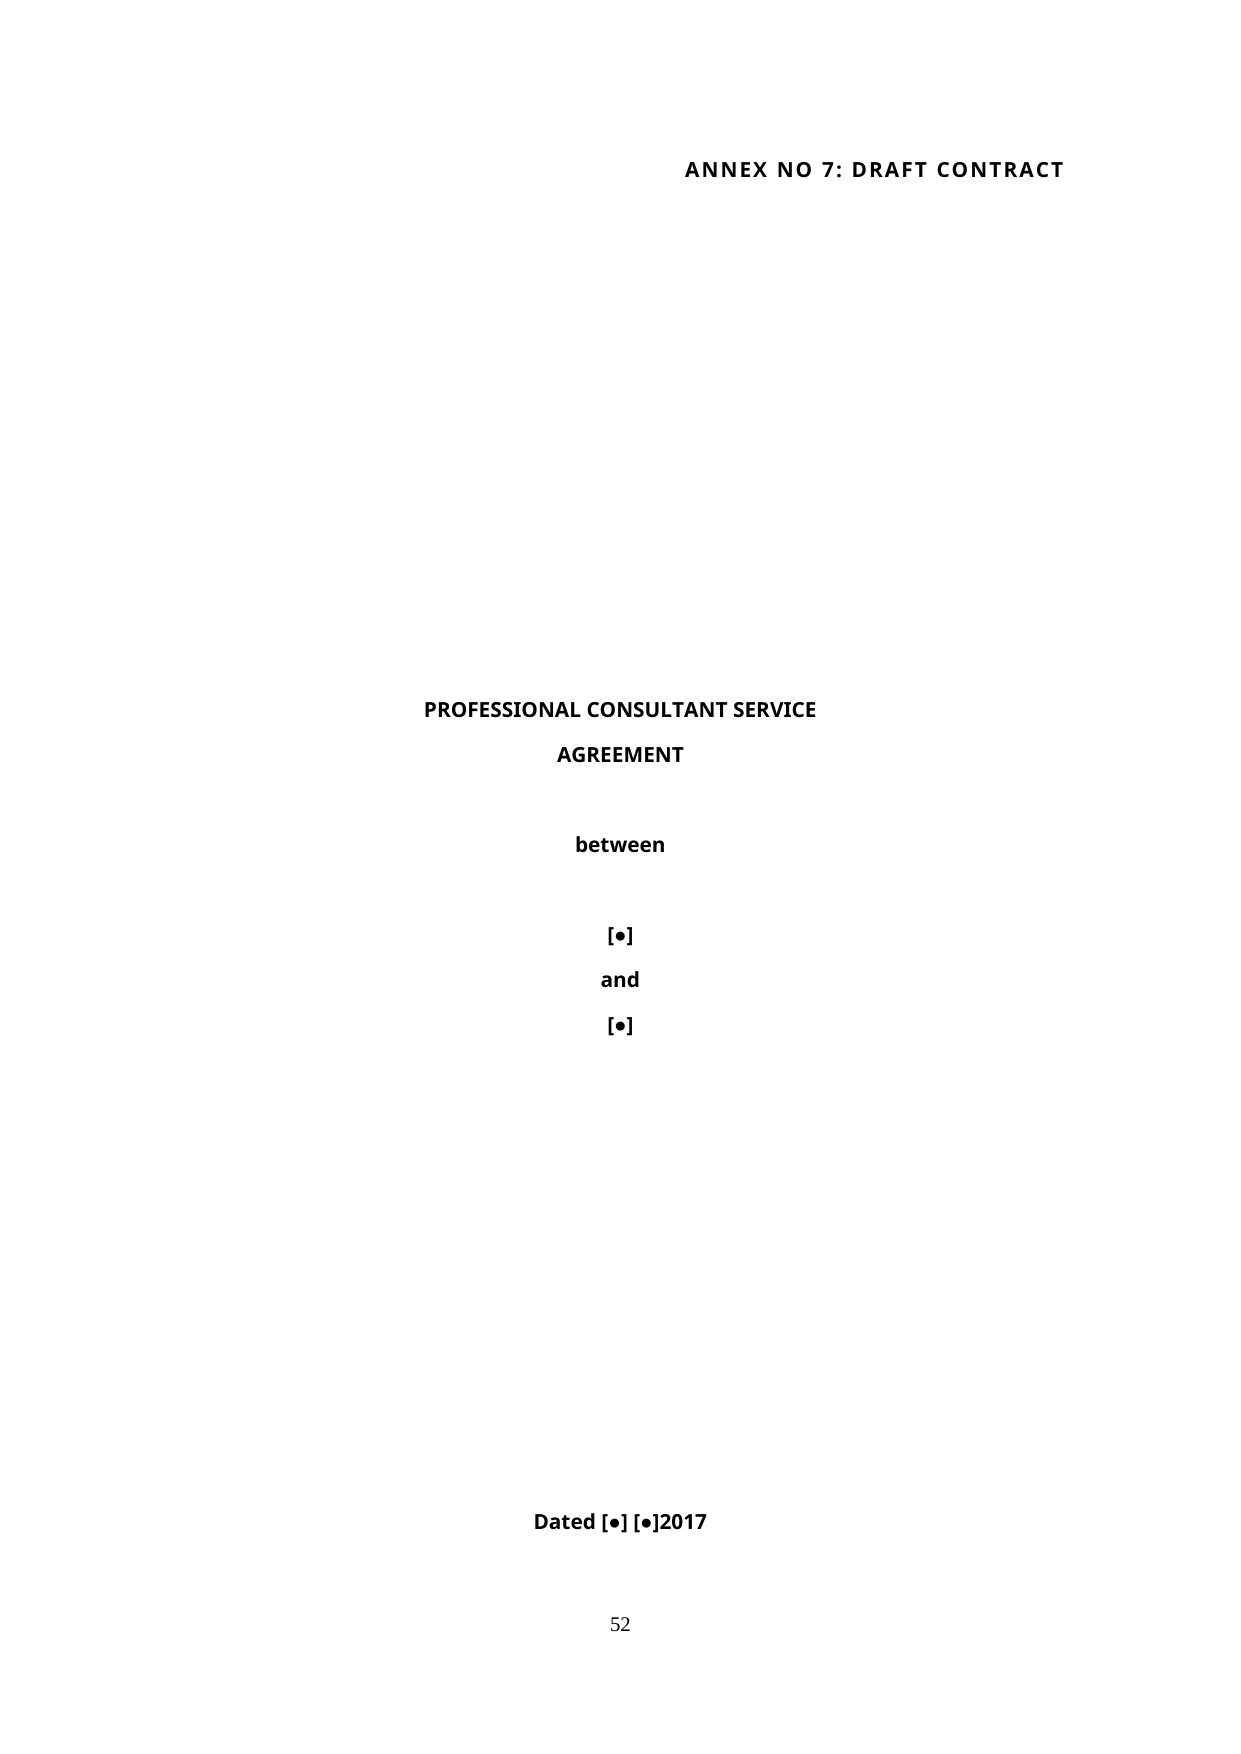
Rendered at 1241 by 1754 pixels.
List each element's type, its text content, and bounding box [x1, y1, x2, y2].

text and [177, 966, 1063, 994]
text PROFESSIONAL CONSULTANT SERVICE [177, 695, 1063, 723]
text between [177, 830, 1063, 859]
text [●] [177, 920, 1063, 949]
text Dated [●] [●]2017 [177, 1507, 1063, 1535]
text AGREEMENT [177, 740, 1063, 768]
text [●] [177, 1011, 1063, 1039]
subtitle Annex No 7: Draft contract [177, 156, 1063, 184]
